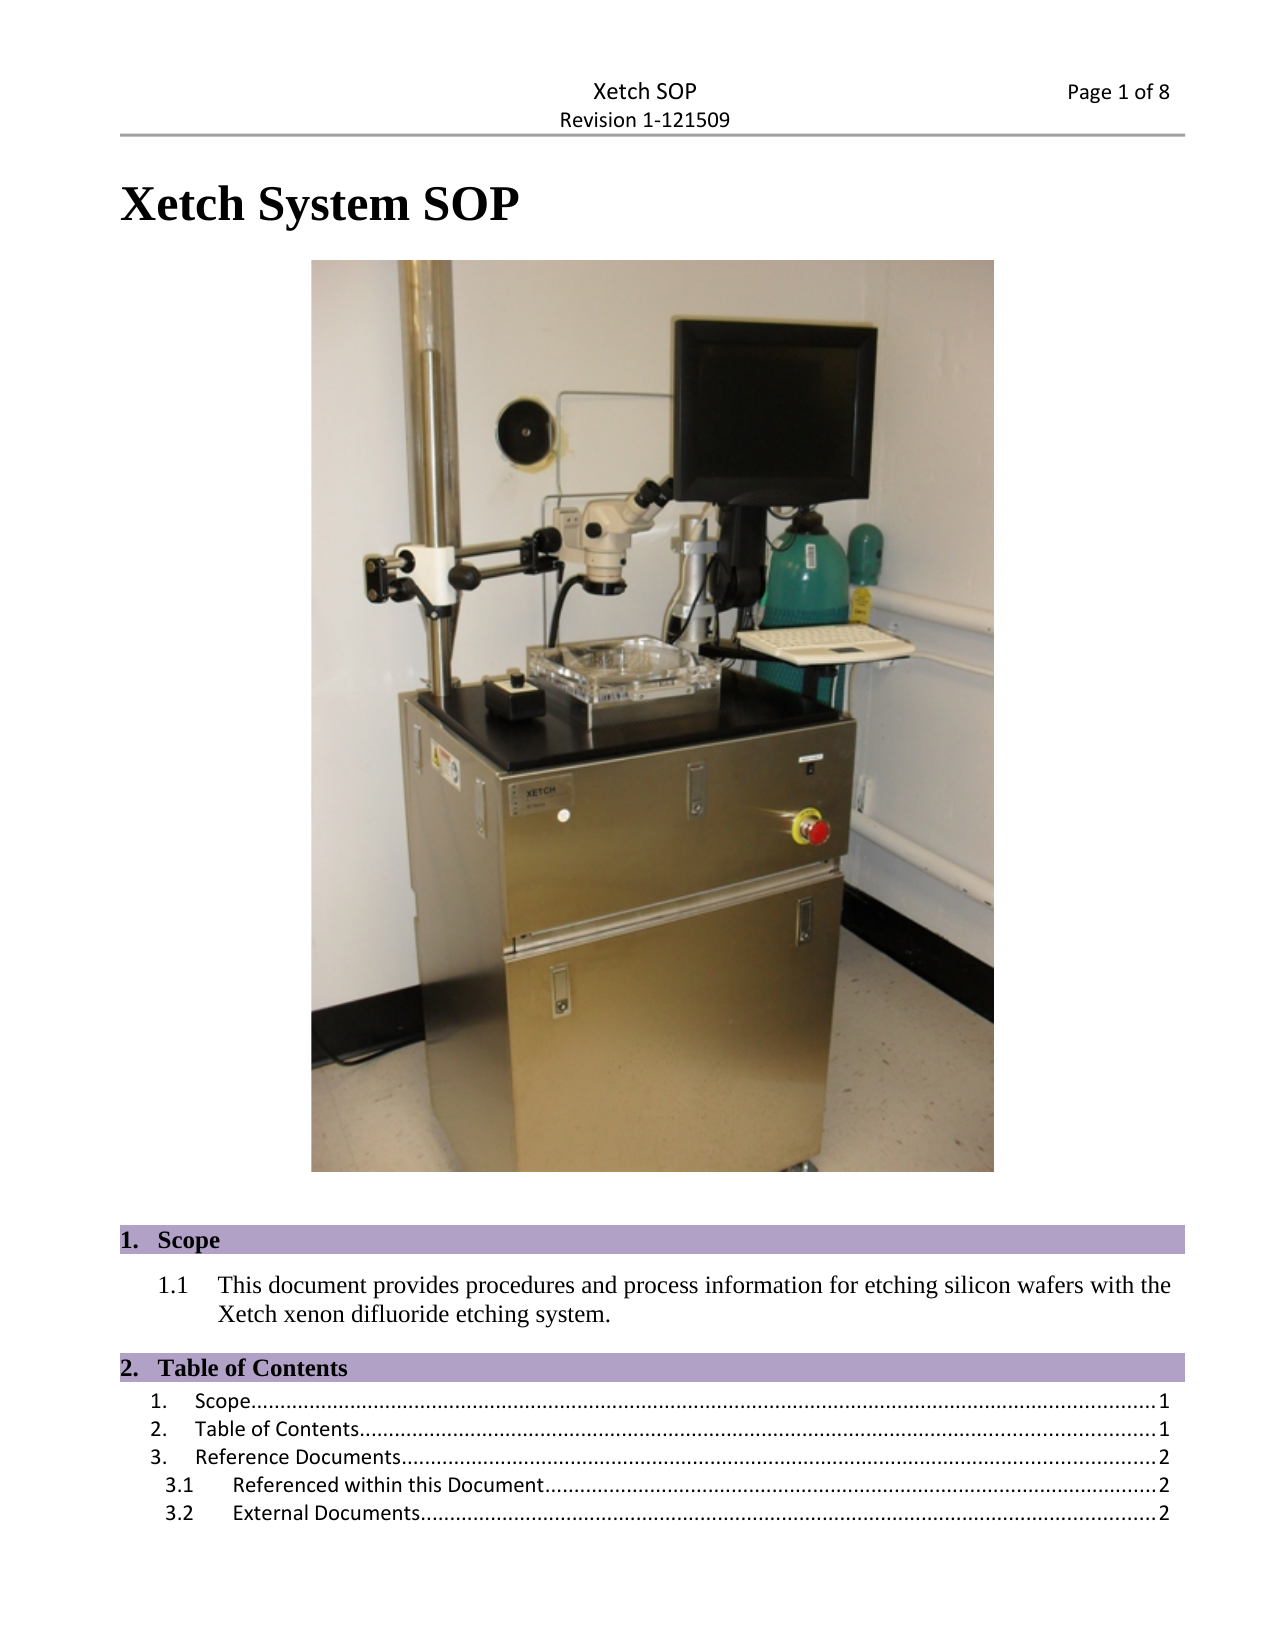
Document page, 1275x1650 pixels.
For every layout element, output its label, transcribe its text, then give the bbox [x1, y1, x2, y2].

text 3.1 Referenced within this Document 2 [165, 1470, 1185, 1498]
title Scope [120, 1225, 1185, 1254]
text 1. Scope 1 [150, 1386, 1185, 1414]
text This document provides procedures and process information for etching silicon wafers with the Xetch xenon difluoride etching system. [157, 1271, 1185, 1328]
picture [311, 260, 994, 1172]
text 3.2 External Documents 2 [165, 1498, 1185, 1526]
title Xetch System SOP [120, 174, 1185, 232]
title Table of Contents [120, 1353, 1185, 1382]
text 3. Reference Documents 2 [150, 1442, 1185, 1470]
text 2. Table of Contents 1 [150, 1414, 1185, 1442]
